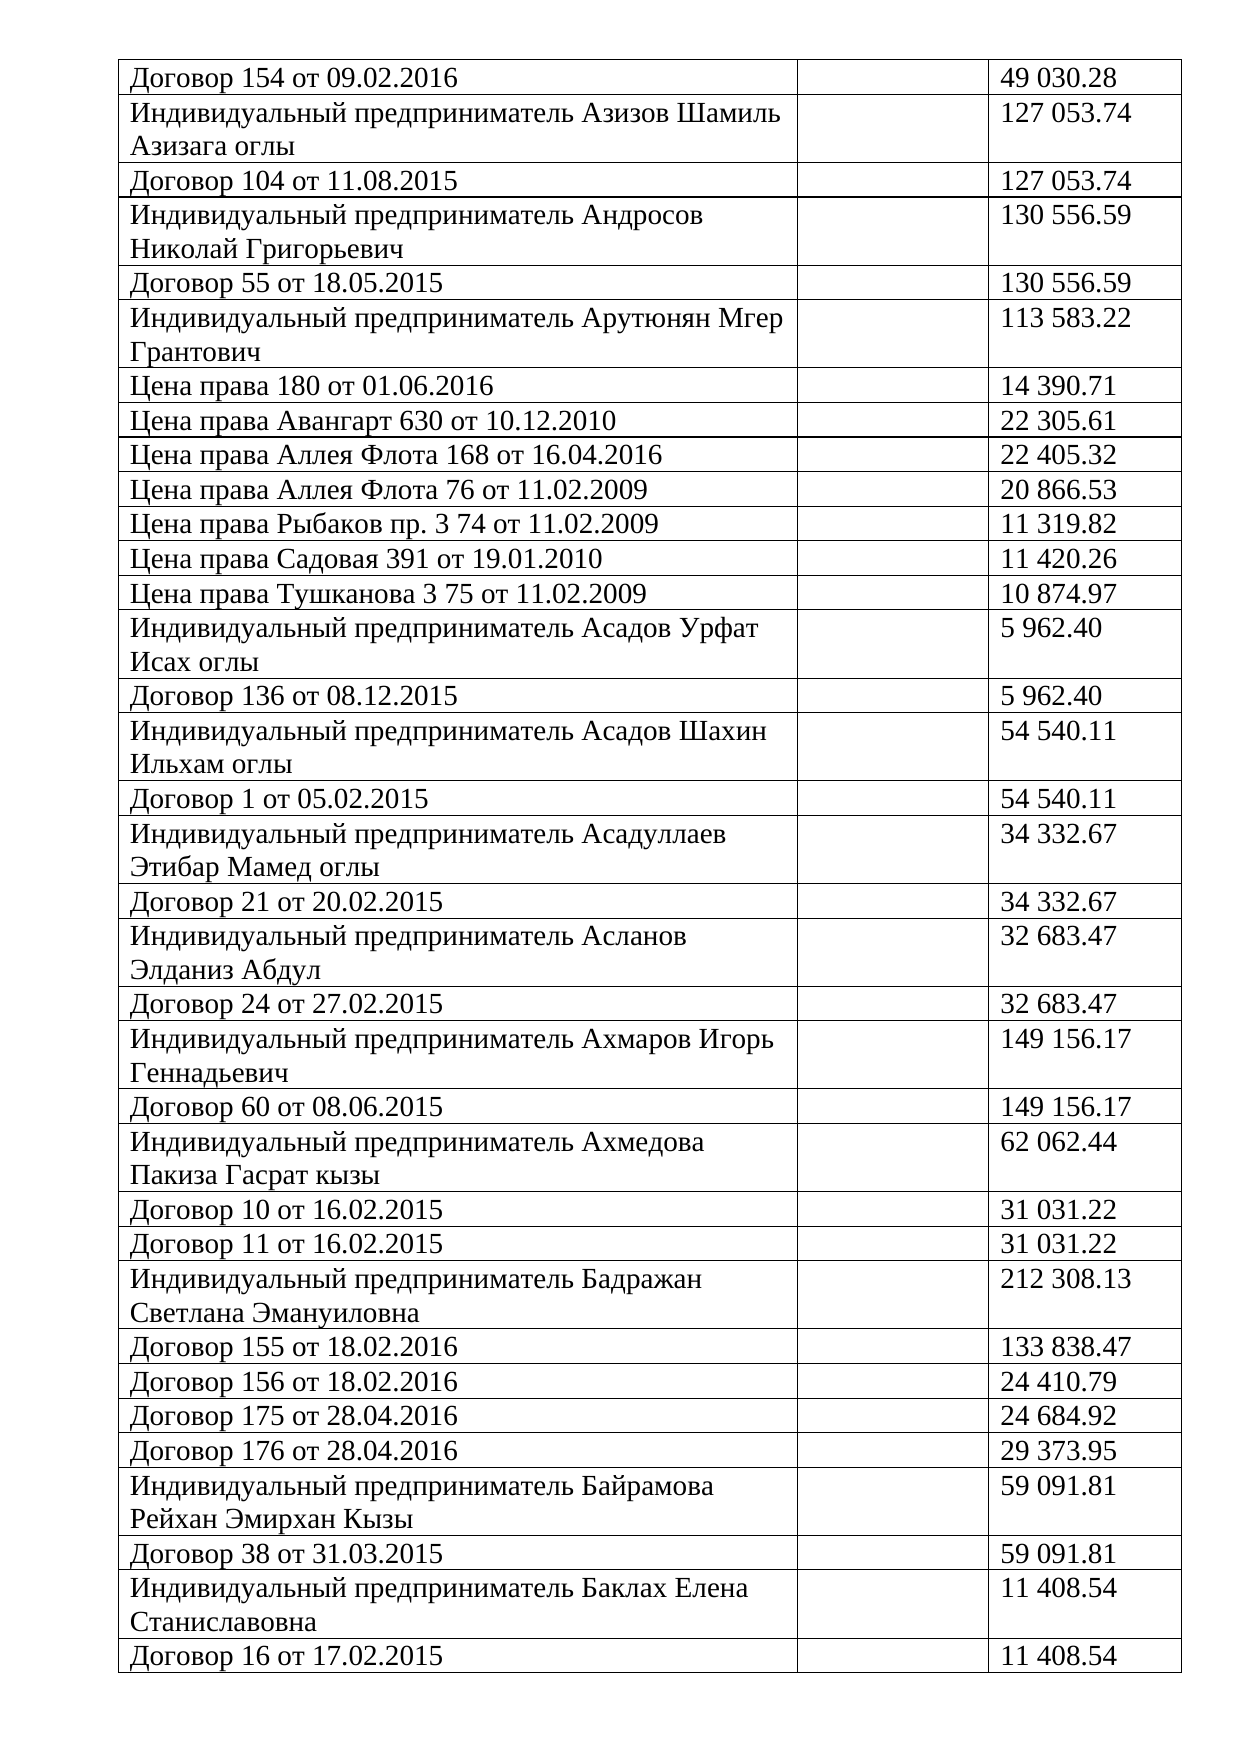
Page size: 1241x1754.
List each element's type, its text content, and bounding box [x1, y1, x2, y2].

table_cell Договор 16 от 17.02.2015 [119, 1639, 797, 1672]
table_cell Индивидуальный предприниматель Андросов Николай Григорьевич [119, 198, 797, 264]
table_cell 113 583.22 [989, 300, 1181, 367]
table_cell [798, 1227, 988, 1260]
table_cell [798, 1639, 988, 1672]
table_cell Цена права Садовая 391 от 19.01.2010 [119, 541, 797, 575]
table_cell Договор 155 от 18.02.2016 [119, 1329, 797, 1363]
table_cell [798, 1364, 988, 1397]
table_cell 22 305.61 [989, 403, 1181, 436]
table_cell 130 556.59 [989, 198, 1181, 264]
table_cell 32 683.47 [989, 987, 1181, 1020]
table_cell Договор 156 от 18.02.2016 [119, 1364, 797, 1397]
table_cell Договор 154 от 09.02.2016 [119, 60, 797, 94]
table_cell [798, 1399, 988, 1432]
table_cell 20 866.53 [989, 472, 1181, 506]
table_cell [798, 300, 988, 367]
table_cell 127 053.74 [989, 163, 1181, 196]
table_cell 24 410.79 [989, 1364, 1181, 1397]
table_cell Договор 11 от 16.02.2015 [119, 1227, 797, 1260]
table_cell 24 684.92 [989, 1399, 1181, 1432]
table_cell 130 556.59 [989, 266, 1181, 299]
table_cell [798, 884, 988, 917]
table_cell 11 420.26 [989, 541, 1181, 575]
table_cell 34 332.67 [989, 884, 1181, 917]
table_cell [798, 1089, 988, 1123]
table_cell [798, 60, 988, 94]
table_cell 29 373.95 [989, 1433, 1181, 1467]
table_cell Договор 175 от 28.04.2016 [119, 1399, 797, 1432]
table_cell 5 962.40 [989, 679, 1181, 712]
table_cell 31 031.22 [989, 1227, 1181, 1260]
table_cell [798, 781, 988, 815]
table_cell Индивидуальный предприниматель Асланов Элданиз Абдул [119, 919, 797, 986]
table_cell [798, 368, 988, 402]
table_cell 62 062.44 [989, 1124, 1181, 1191]
table_cell [798, 1124, 988, 1191]
table_cell [798, 713, 988, 780]
table_cell [798, 1570, 988, 1637]
table_cell Индивидуальный предприниматель Асадов Урфат Исах оглы [119, 610, 797, 677]
table_cell [798, 1468, 988, 1535]
table_cell [798, 403, 988, 436]
table_cell 127 053.74 [989, 95, 1181, 162]
table_cell Индивидуальный предприниматель Бадражан Светлана Эмануиловна [119, 1261, 797, 1328]
table_cell 149 156.17 [989, 1089, 1181, 1123]
table_cell 49 030.28 [989, 60, 1181, 94]
table_cell Договор 1 от 05.02.2015 [119, 781, 797, 815]
table_cell Договор 136 от 08.12.2015 [119, 679, 797, 712]
table_cell Цена права 180 от 01.06.2016 [119, 368, 797, 402]
table_cell [798, 919, 988, 986]
table_cell Цена права Тушканова 3 75 от 11.02.2009 [119, 576, 797, 609]
table_cell Договор 24 от 27.02.2015 [119, 987, 797, 1020]
table_cell Индивидуальный предприниматель Ахмаров Игорь Геннадьевич [119, 1021, 797, 1088]
table_cell 133 838.47 [989, 1329, 1181, 1363]
table_cell [798, 472, 988, 506]
table_cell 54 540.11 [989, 713, 1181, 780]
table_cell [798, 266, 988, 299]
table_cell [798, 610, 988, 677]
table_cell [798, 95, 988, 162]
table_cell 32 683.47 [989, 919, 1181, 986]
table_cell 59 091.81 [989, 1468, 1181, 1535]
table_cell Индивидуальный предприниматель Байрамова Рейхан Эмирхан Кызы [119, 1468, 797, 1535]
table_cell [798, 1329, 988, 1363]
table_cell Цена права Аллея Флота 168 от 16.04.2016 [119, 438, 797, 471]
table_cell 59 091.81 [989, 1536, 1181, 1569]
table_cell [798, 1021, 988, 1088]
table_cell 34 332.67 [989, 816, 1181, 883]
table_cell Договор 10 от 16.02.2015 [119, 1192, 797, 1226]
table_cell [798, 541, 988, 575]
table_cell [798, 1433, 988, 1467]
table_cell Индивидуальный предприниматель Азизов Шамиль Азизага оглы [119, 95, 797, 162]
table_cell 5 962.40 [989, 610, 1181, 677]
table_cell [798, 1536, 988, 1569]
table_cell Цена права Авангарт 630 от 10.12.2010 [119, 403, 797, 436]
table_cell 11 408.54 [989, 1639, 1181, 1672]
table_cell Индивидуальный предприниматель Баклах Елена Станиславовна [119, 1570, 797, 1637]
table_cell 22 405.32 [989, 438, 1181, 471]
table_cell Индивидуальный предприниматель Ахмедова Пакиза Гасрат кызы [119, 1124, 797, 1191]
table_cell [798, 198, 988, 264]
table_cell Индивидуальный предприниматель Арутюнян Мгер Грантович [119, 300, 797, 367]
table_cell Индивидуальный предприниматель Асадуллаев Этибар Мамед оглы [119, 816, 797, 883]
table_cell [798, 507, 988, 540]
table_cell Договор 55 от 18.05.2015 [119, 266, 797, 299]
table_cell [798, 1192, 988, 1226]
table_cell Договор 38 от 31.03.2015 [119, 1536, 797, 1569]
table_cell [798, 576, 988, 609]
table_cell 14 390.71 [989, 368, 1181, 402]
table_cell [798, 438, 988, 471]
table_cell Договор 176 от 28.04.2016 [119, 1433, 797, 1467]
table_cell [798, 987, 988, 1020]
table_cell Договор 21 от 20.02.2015 [119, 884, 797, 917]
table_cell Индивидуальный предприниматель Асадов Шахин Ильхам оглы [119, 713, 797, 780]
table_cell Цена права Аллея Флота 76 от 11.02.2009 [119, 472, 797, 506]
table_cell Цена права Рыбаков пр. 3 74 от 11.02.2009 [119, 507, 797, 540]
table_cell Договор 104 от 11.08.2015 [119, 163, 797, 196]
table_cell 11 408.54 [989, 1570, 1181, 1637]
table_cell 149 156.17 [989, 1021, 1181, 1088]
table_cell 212 308.13 [989, 1261, 1181, 1328]
table_cell [798, 679, 988, 712]
table_cell [798, 1261, 988, 1328]
table_cell 31 031.22 [989, 1192, 1181, 1226]
table_cell [798, 163, 988, 196]
table_cell 11 319.82 [989, 507, 1181, 540]
table_cell 10 874.97 [989, 576, 1181, 609]
table_cell [798, 816, 988, 883]
table_cell Договор 60 от 08.06.2015 [119, 1089, 797, 1123]
table_cell 54 540.11 [989, 781, 1181, 815]
